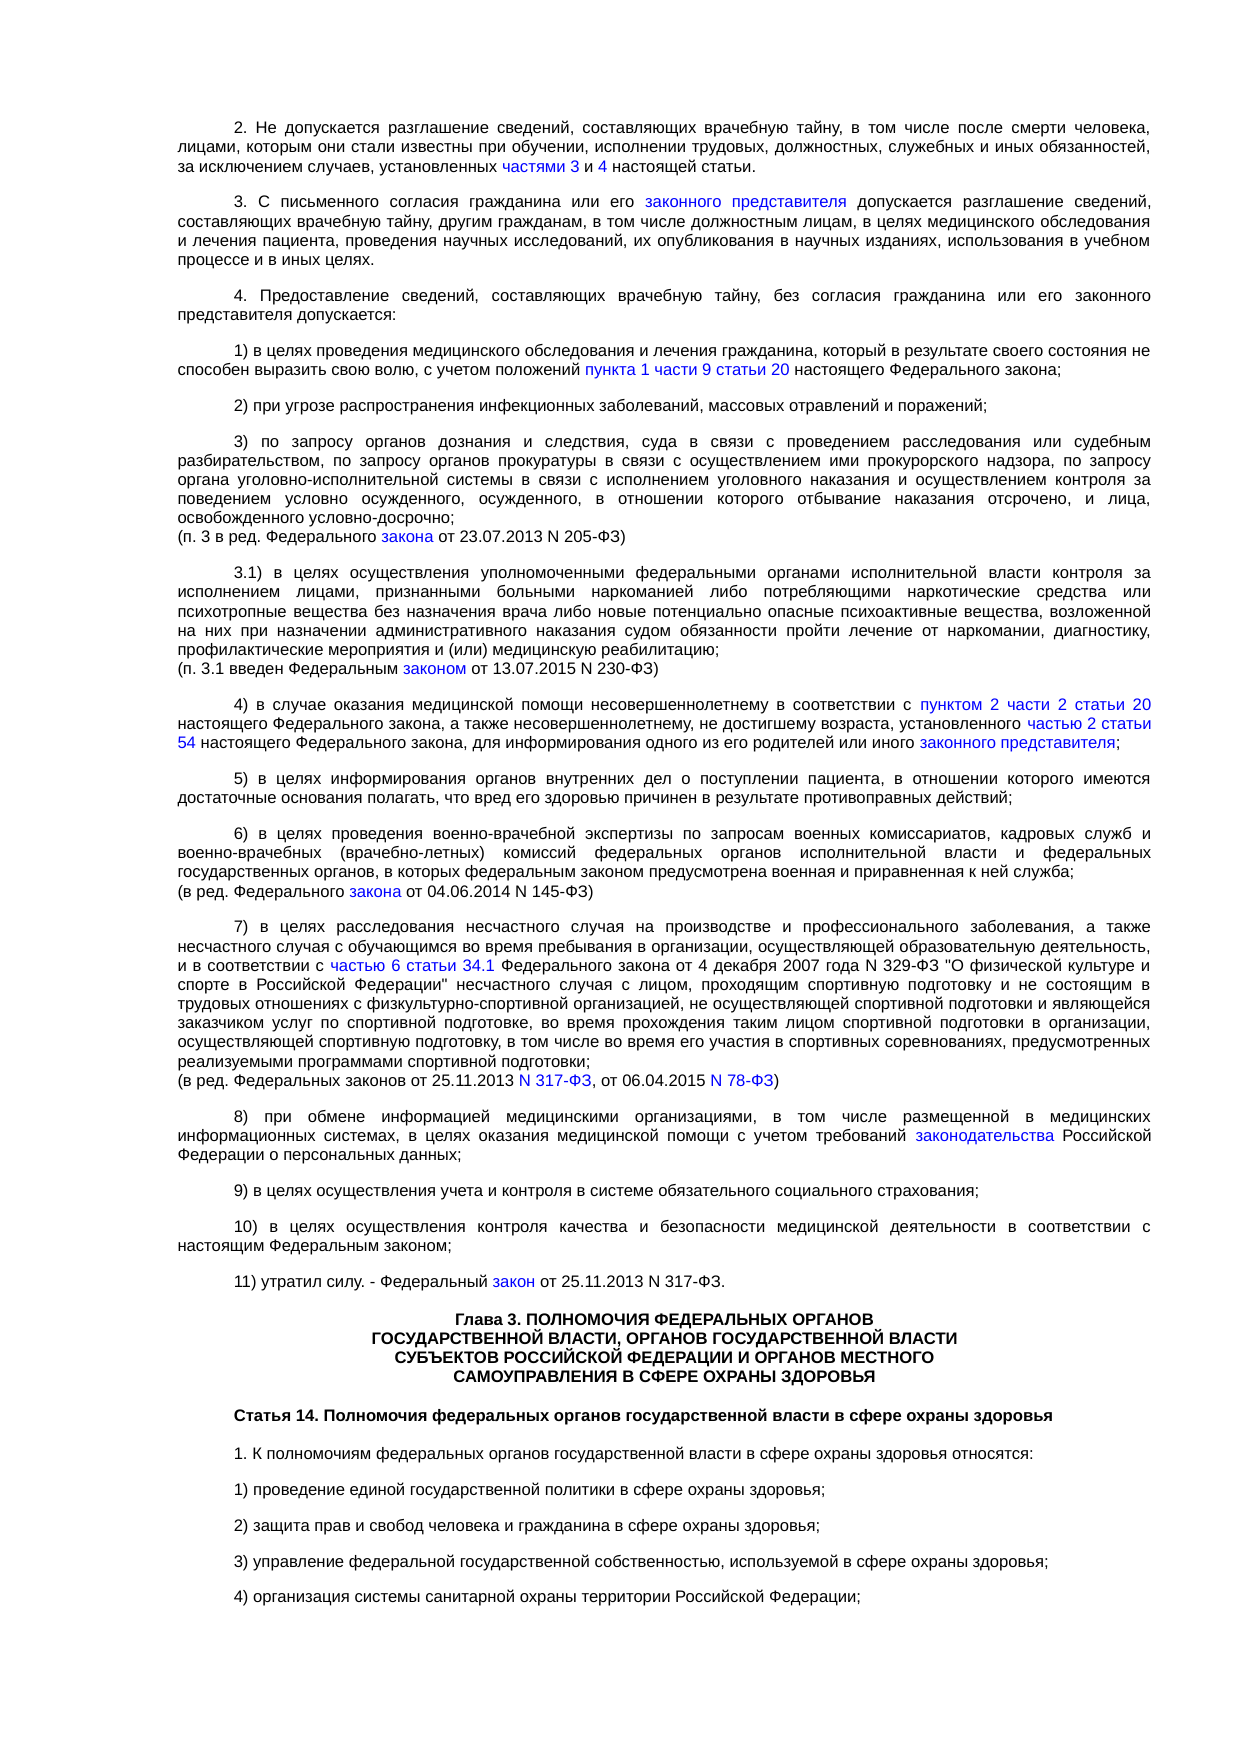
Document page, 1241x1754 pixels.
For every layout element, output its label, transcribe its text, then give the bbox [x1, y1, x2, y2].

text 5) в целях информирования органов внутренних дел о поступлении пациента, в отношении которого имеются достаточные основания полагать, что вред его здоровью причинен в результате противоправных действий; [177, 769, 1152, 807]
text 2) защита прав и свобод человека и гражданина в сфере охраны здоровья; [177, 1516, 1152, 1535]
text 1) в целях проведения медицинского обследования и лечения гражданина, который в результате своего состояния не способен выразить свою волю, с учетом положений пункта 1 части 9 статьи 20 настоящего Федерального закона; [177, 341, 1152, 379]
text 4) организация системы санитарной охраны территории Российской Федерации; [177, 1587, 1152, 1606]
text 3) управление федеральной государственной собственностью, используемой в сфере охраны здоровья; [177, 1551, 1152, 1571]
text 1) проведение единой государственной политики в сфере охраны здоровья; [177, 1480, 1152, 1499]
text 4. Предоставление сведений, составляющих врачебную тайну, без согласия гражданина или его законного представителя допускается: [177, 286, 1152, 324]
text 3.1) в целях осуществления уполномоченными федеральными органами исполнительной власти контроля за исполнением лицами, признанными больными наркоманией либо потребляющими наркотические средства или психотропные вещества без назначения врача либо новые потенциально опасные психоактивные вещества, возложенной на них при назначении административного наказания судом обязанности пройти лечение от наркомании, диагностику, профилактические мероприятия и (или) медицинскую реабилитацию; [177, 563, 1152, 659]
text 3) по запросу органов дознания и следствия, суда в связи с проведением расследования или судебным разбирательством, по запросу органов прокуратуры в связи с осуществлением ими прокурорского надзора, по запросу органа уголовно-исполнительной системы в связи с исполнением уголовного наказания и осуществлением контроля за поведением условно осужденного, осужденного, в отношении которого отбывание наказания отсрочено, и лица, освобожденного условно-досрочно; [177, 431, 1152, 527]
text (п. 3 в ред. Федерального закона от 23.07.2013 N 205-ФЗ) [177, 527, 1152, 546]
text Статья 14. Полномочия федеральных органов государственной власти в сфере охраны здоровья [177, 1406, 1152, 1425]
text САМОУПРАВЛЕНИЯ В СФЕРЕ ОХРАНЫ ЗДОРОВЬЯ [177, 1367, 1152, 1386]
text 1. К полномочиям федеральных органов государственной власти в сфере охраны здоровья относятся: [177, 1444, 1152, 1463]
text Глава 3. ПОЛНОМОЧИЯ ФЕДЕРАЛЬНЫХ ОРГАНОВ [177, 1310, 1152, 1329]
text 2. Не допускается разглашение сведений, составляющих врачебную тайну, в том числе после смерти человека, лицами, которым они стали известны при обучении, исполнении трудовых, должностных, служебных и иных обязанностей, за исключением случаев, установленных частями 3 и 4 настоящей статьи. [177, 118, 1152, 176]
text 10) в целях осуществления контроля качества и безопасности медицинской деятельности в соответствии с настоящим Федеральным законом; [177, 1216, 1152, 1255]
text (п. 3.1 введен Федеральным законом от 13.07.2015 N 230-ФЗ) [177, 659, 1152, 678]
text 3. С письменного согласия гражданина или его законного представителя допускается разглашение сведений, составляющих врачебную тайну, другим гражданам, в том числе должностным лицам, в целях медицинского обследования и лечения пациента, проведения научных исследований, их опубликования в научных изданиях, использования в учебном процессе и в иных целях. [177, 192, 1152, 269]
text 6) в целях проведения военно-врачебной экспертизы по запросам военных комиссариатов, кадровых служб и военно-врачебных (врачебно-летных) комиссий федеральных органов исполнительной власти и федеральных государственных органов, в которых федеральным законом предусмотрена военная и приравненная к ней служба; [177, 824, 1152, 881]
text ГОСУДАРСТВЕННОЙ ВЛАСТИ, ОРГАНОВ ГОСУДАРСТВЕННОЙ ВЛАСТИ [177, 1329, 1152, 1348]
text 9) в целях осуществления учета и контроля в системе обязательного социального страхования; [177, 1181, 1152, 1200]
text 2) при угрозе распространения инфекционных заболеваний, массовых отравлений и поражений; [177, 396, 1152, 415]
text СУБЪЕКТОВ РОССИЙСКОЙ ФЕДЕРАЦИИ И ОРГАНОВ МЕСТНОГО [177, 1348, 1152, 1367]
text (в ред. Федерального закона от 04.06.2014 N 145-ФЗ) [177, 881, 1152, 901]
text 11) утратил силу. - Федеральный закон от 25.11.2013 N 317-ФЗ. [177, 1271, 1152, 1291]
text 7) в целях расследования несчастного случая на производстве и профессионального заболевания, а также несчастного случая с обучающимся во время пребывания в организации, осуществляющей образовательную деятельность, и в соответствии с частью 6 статьи 34.1 Федерального закона от 4 декабря 2007 года N 329-ФЗ "О физической культуре и спорте в Российской Федерации" несчастного случая с лицом, проходящим спортивную подготовку и не состоящим в трудовых отношениях с физкультурно-спортивной организацией, не осуществляющей спортивной подготовки и являющейся заказчиком услуг по спортивной подготовке, во время прохождения таким лицом спортивной подготовки в организации, осуществляющей спортивную подготовку, в том числе во время его участия в спортивных соревнованиях, предусмотренных реализуемыми программами спортивной подготовки; [177, 917, 1152, 1071]
text (в ред. Федеральных законов от 25.11.2013 N 317-ФЗ, от 06.04.2015 N 78-ФЗ) [177, 1071, 1152, 1090]
text 4) в случае оказания медицинской помощи несовершеннолетнему в соответствии с пунктом 2 части 2 статьи 20 настоящего Федерального закона, а также несовершеннолетнему, не достигшему возраста, установленного частью 2 статьи 54 настоящего Федерального закона, для информирования одного из его родителей или иного законного представителя; [177, 695, 1152, 752]
text 8) при обмене информацией медицинскими организациями, в том числе размещенной в медицинских информационных системах, в целях оказания медицинской помощи с учетом требований законодательства Российской Федерации о персональных данных; [177, 1106, 1152, 1164]
